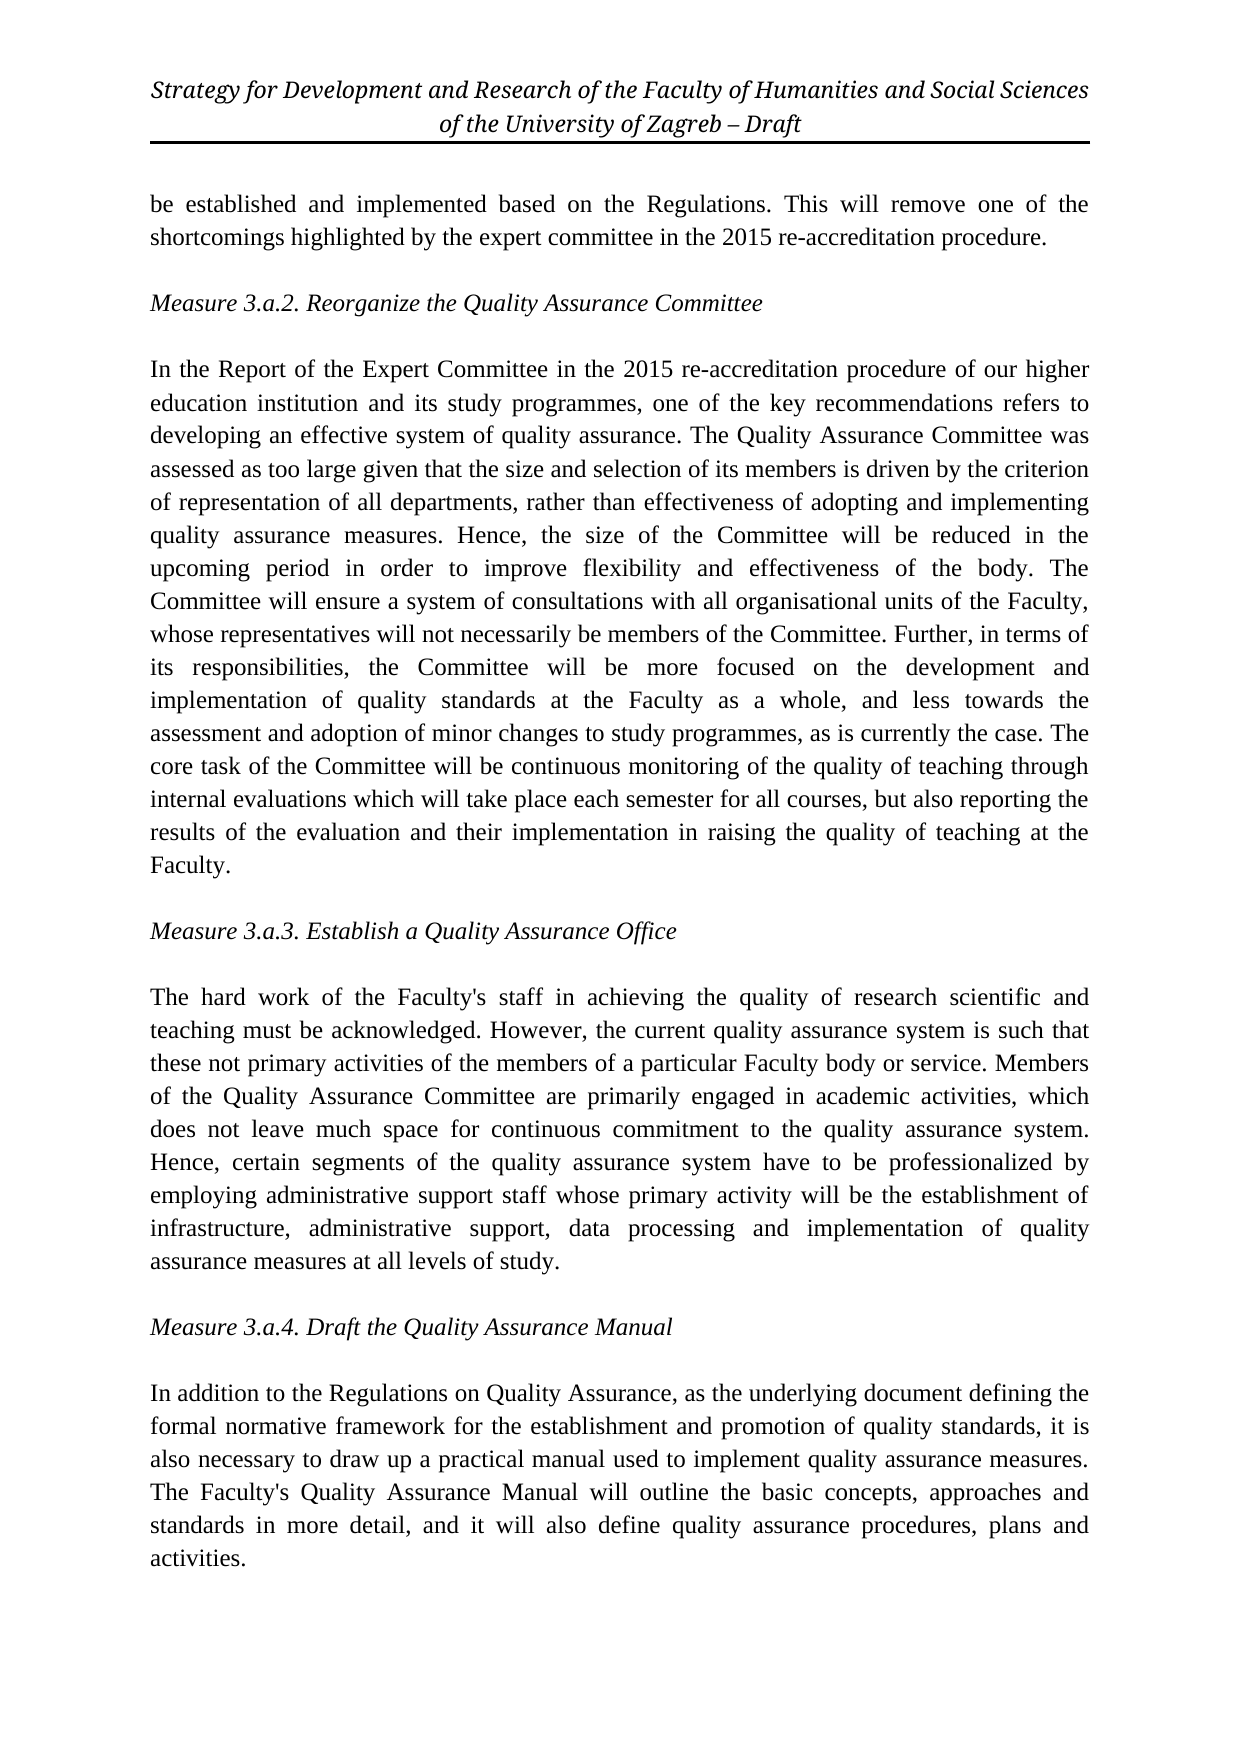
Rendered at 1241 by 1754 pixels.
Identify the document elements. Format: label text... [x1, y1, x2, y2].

text Measure 3.a.2. Reorganize the Quality Assurance Committee [150, 288, 1090, 317]
text Measure 3.a.4. Draft the Quality Assurance Manual [150, 1312, 1090, 1341]
text The hard work of the Faculty's staff in achieving the quality of research scientific and teaching must be acknowledged. However, the current quality assurance system is such that these not primary activities of the members of a particular Faculty body or service. Members of the Quality Assurance Committee are primarily engaged in academic activities, which does not leave much space for continuous commitment to the quality assurance system. Hence, certain segments of the quality assurance system have to be professionalized by employing administrative support staff whose primary activity will be the establishment of infrastructure, administrative support, data processing and implementation of quality assurance measures at all levels of study. [150, 982, 1090, 1275]
text Measure 3.a.3. Establish a Quality Assurance Office [150, 916, 1090, 945]
text In addition to the Regulations on Quality Assurance, as the underlying document defining the formal normative framework for the establishment and promotion of quality standards, it is also necessary to draw up a practical manual used to implement quality assurance measures. The Faculty's Quality Assurance Manual will outline the basic concepts, approaches and standards in more detail, and it will also define quality assurance procedures, plans and activities. [150, 1378, 1090, 1572]
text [150, 189, 1090, 251]
text In the Report of the Expert Committee in the 2015 re-accreditation procedure of our higher education institution and its study programmes, one of the key recommendations refers to developing an effective system of quality assurance. The Quality Assurance Committee was assessed as too large given that the size and selection of its members is driven by the criterion of representation of all departments, rather than effectiveness of adopting and implementing quality assurance measures. Hence, the size of the Committee will be reduced in the upcoming period in order to improve flexibility and effectiveness of the body. The Committee will ensure a system of consultations with all organisational units of the Faculty, whose representatives will not necessarily be members of the Committee. Further, in terms of its responsibilities, the Committee will be more focused on the development and implementation of quality standards at the Faculty as a whole, and less towards the assessment and adoption of minor changes to study programmes, as is currently the case. The core task of the Committee will be continuous monitoring of the quality of teaching through internal evaluations which will take place each semester for all courses, but also reporting the results of the evaluation and their implementation in raising the quality of teaching at the Faculty. [150, 354, 1090, 879]
